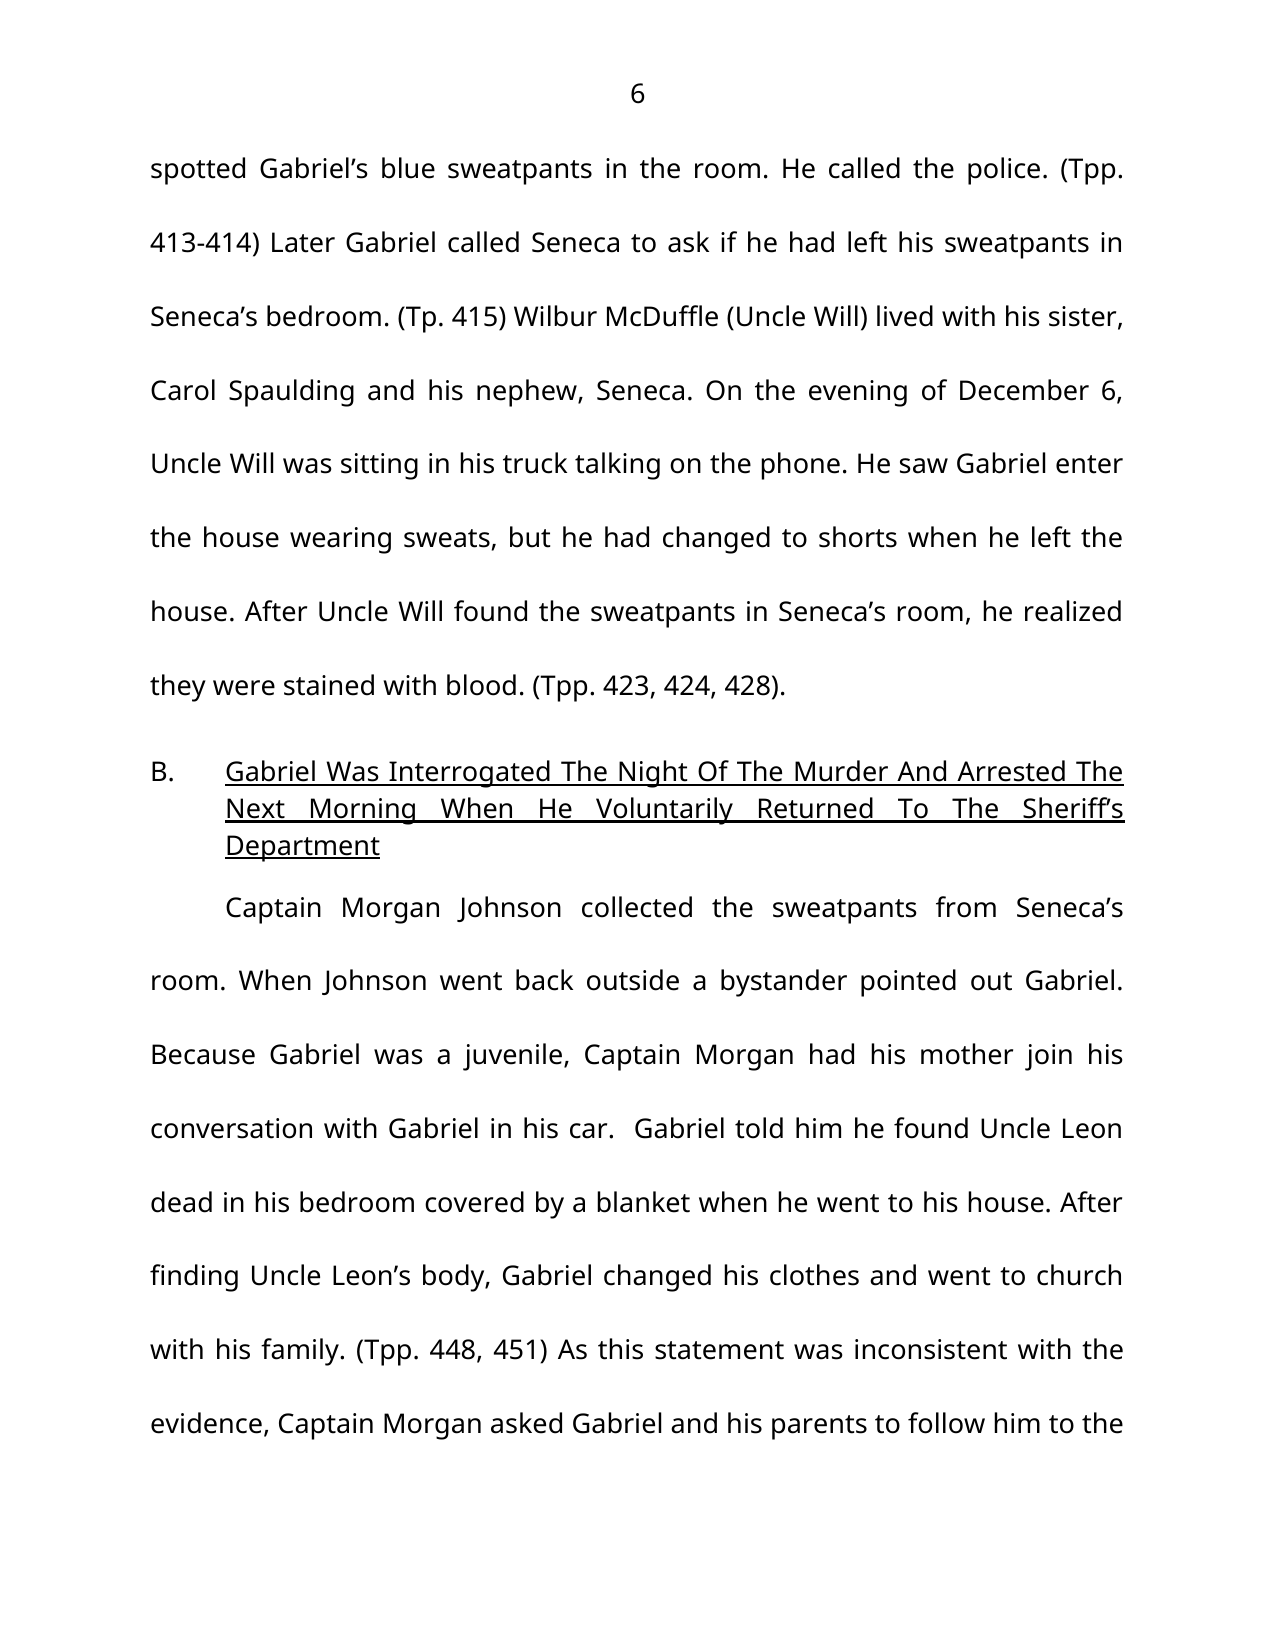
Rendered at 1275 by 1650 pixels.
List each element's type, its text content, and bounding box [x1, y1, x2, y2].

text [150, 888, 1125, 1441]
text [150, 150, 1125, 703]
text B. Gabriel Was Interrogated The Night Of The Murder And Arrested The Next Morning When He Voluntarily Returned To The Sheriff’s Department [150, 752, 1125, 863]
